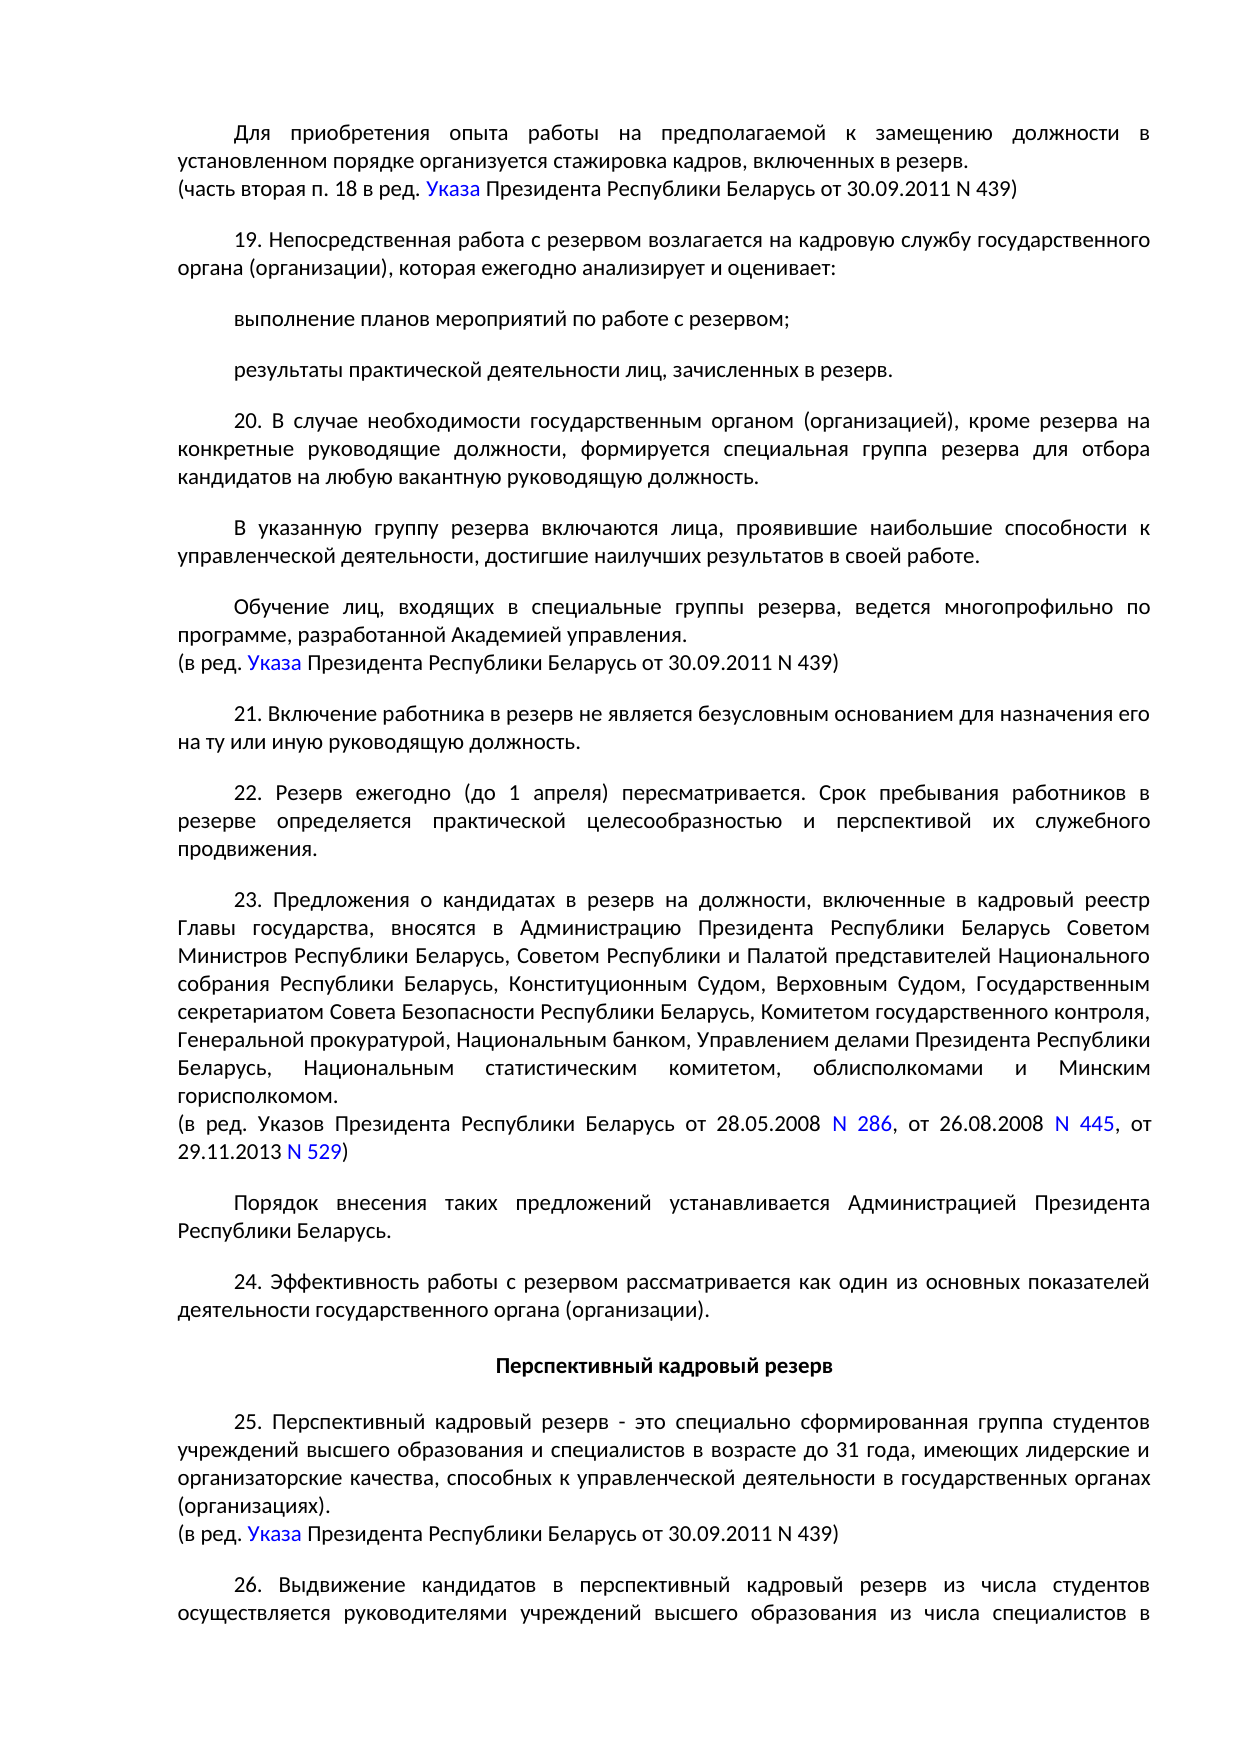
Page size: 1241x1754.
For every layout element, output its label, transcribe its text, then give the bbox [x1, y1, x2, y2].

text Для приобретения опыта работы на предполагаемой к замещению должности в установленном порядке организуется стажировка кадров, включенных в резерв. [177, 118, 1152, 174]
text В указанную группу резерва включаются лица, проявившие наибольшие способности к управленческой деятельности, достигшие наилучших результатов в своей работе. [177, 513, 1152, 569]
text (в ред. Указов Президента Республики Беларусь от 28.05.2008 N 286, от 26.08.2008 N 445, от 29.11.2013 N 529) [177, 1109, 1152, 1165]
text Обучение лиц, входящих в специальные группы резерва, ведется многопрофильно по программе, разработанной Академией управления. [177, 592, 1152, 648]
text (часть вторая п. 18 в ред. Указа Президента Республики Беларусь от 30.09.2011 N 439) [177, 174, 1152, 202]
text 24. Эффективность работы с резервом рассматривается как один из основных показателей деятельности государственного органа (организации). [177, 1267, 1152, 1323]
text 23. Предложения о кандидатах в резерв на должности, включенные в кадровый реестр Главы государства, вносятся в Администрацию Президента Республики Беларусь Советом Министров Республики Беларусь, Советом Республики и Палатой представителей Национального собрания Республики Беларусь, Конституционным Судом, Верховным Судом, Государственным секретариатом Совета Безопасности Республики Беларусь, Комитетом государственного контроля, Генеральной прокуратурой, Национальным банком, Управлением делами Президента Республики Беларусь, Национальным статистическим комитетом, облисполкомами и Минским горисполкомом. [177, 885, 1152, 1109]
text результаты практической деятельности лиц, зачисленных в резерв. [177, 355, 1152, 383]
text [177, 1570, 1152, 1626]
text Порядок внесения таких предложений устанавливается Администрацией Президента Республики Беларусь. [177, 1188, 1152, 1244]
text выполнение планов мероприятий по работе с резервом; [177, 304, 1152, 332]
text (в ред. Указа Президента Республики Беларусь от 30.09.2011 N 439) [177, 648, 1152, 676]
text 20. В случае необходимости государственным органом (организацией), кроме резерва на конкретные руководящие должности, формируется специальная группа резерва для отбора кандидатов на любую вакантную руководящую должность. [177, 406, 1152, 490]
text 25. Перспективный кадровый резерв - это специально сформированная группа студентов учреждений высшего образования и специалистов в возрасте до 31 года, имеющих лидерские и организаторские качества, способных к управленческой деятельности в государственных органах (организациях). [177, 1407, 1152, 1519]
text 22. Резерв ежегодно (до 1 апреля) пересматривается. Срок пребывания работников в резерве определяется практической целесообразностью и перспективой их служебного продвижения. [177, 778, 1152, 862]
text 19. Непосредственная работа с резервом возлагается на кадровую службу государственного органа (организации), которая ежегодно анализирует и оценивает: [177, 225, 1152, 281]
text 21. Включение работника в резерв не является безусловным основанием для назначения его на ту или иную руководящую должность. [177, 699, 1152, 755]
text (в ред. Указа Президента Республики Беларусь от 30.09.2011 N 439) [177, 1519, 1152, 1547]
text Перспективный кадровый резерв [177, 1351, 1152, 1379]
